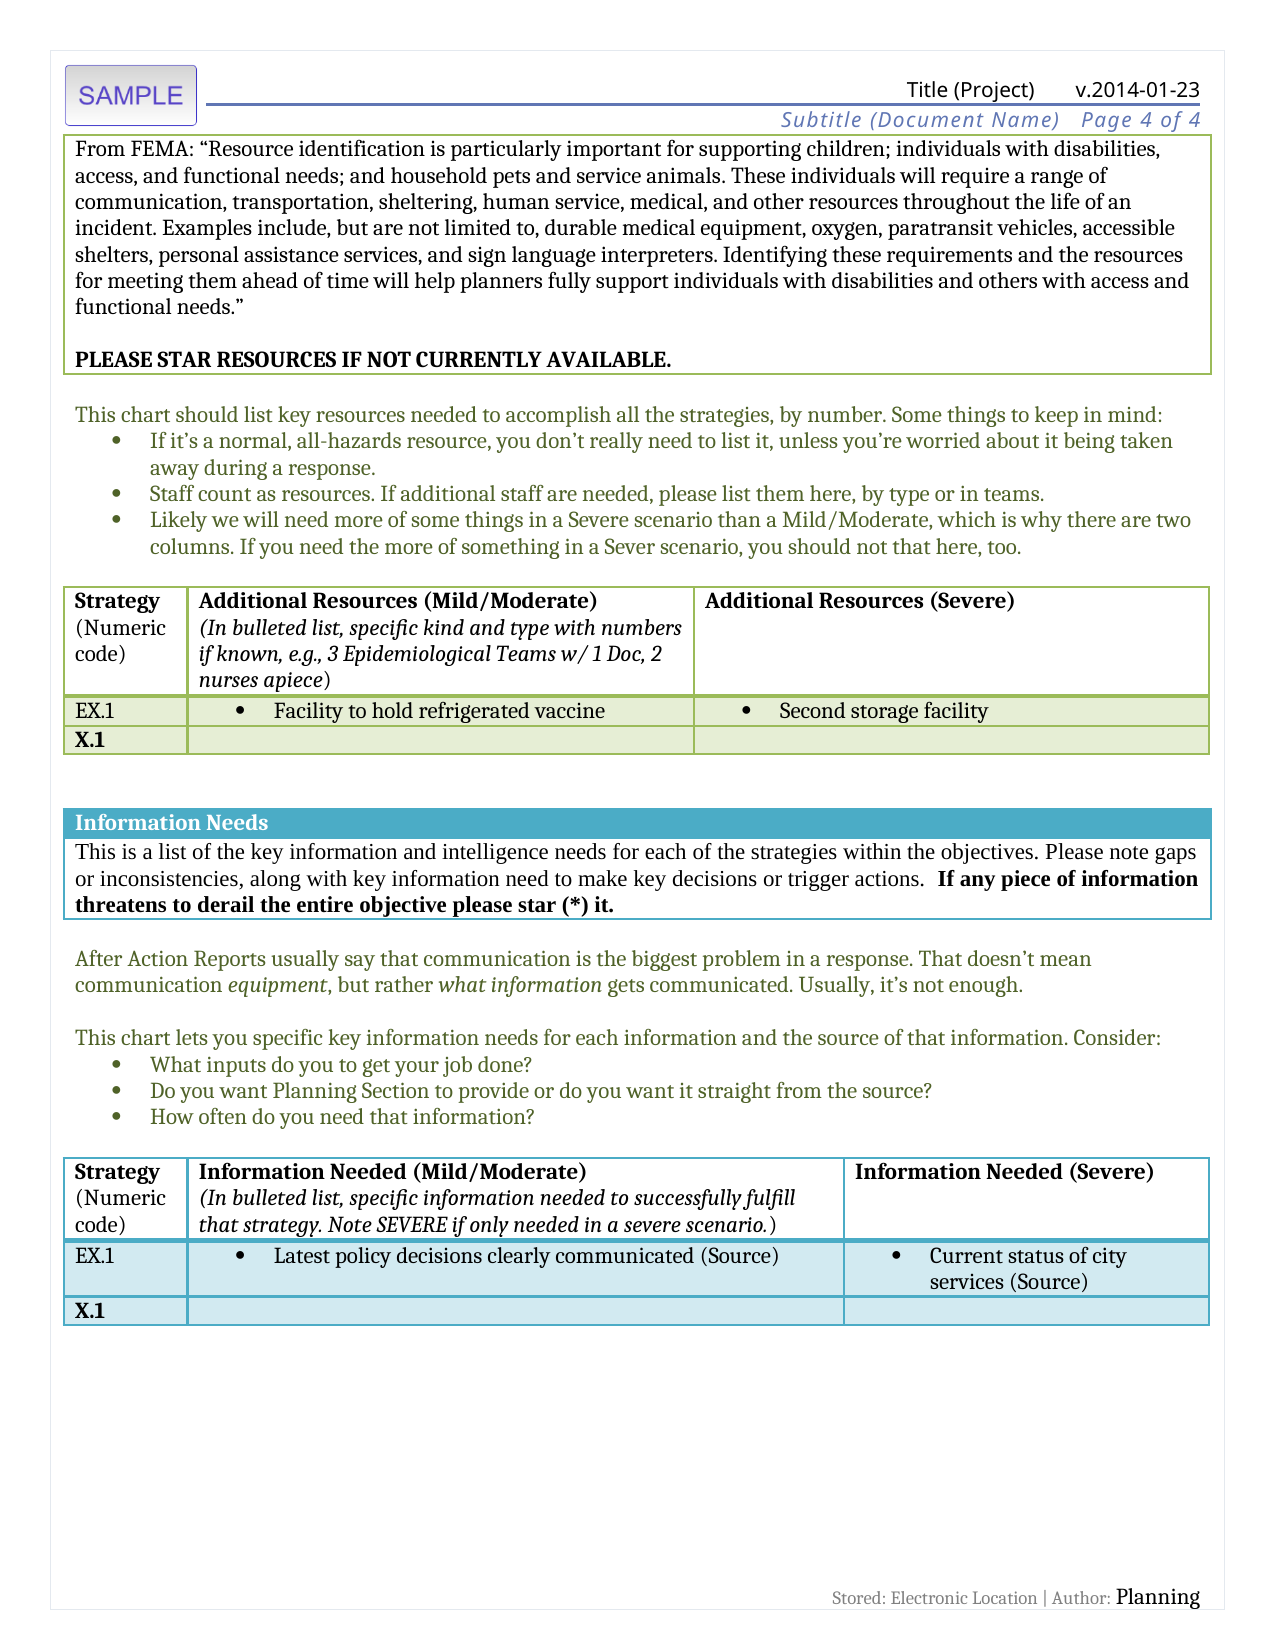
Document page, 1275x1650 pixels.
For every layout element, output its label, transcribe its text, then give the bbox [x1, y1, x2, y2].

table_cell Facility to hold refrigerated vaccine [189, 698, 693, 725]
table_cell This is a list of the key information and intelligence needs for each of the strategies within the objectives. Please note gaps or inconsistencies, along with key information need to make key decisions or trigger actions. If any piece of information threatens to derail the entire objective please star (*) it. [65, 839, 1210, 917]
table_cell [695, 727, 1208, 753]
picture [63, 63, 198, 127]
table_cell X.1 [65, 727, 186, 753]
table_cell [189, 1298, 843, 1324]
table_cell EX.1 [65, 698, 186, 725]
list How often do you need that information? [112, 1104, 1200, 1130]
table_cell Latest policy decisions clearly communicated (Source) [189, 1243, 843, 1295]
table_cell EX.1 [65, 1243, 186, 1295]
table_header Additional Resources (Mild/Moderate) (In bulleted list, specific kind and type with numbers if known, e.g., 3 Epidemiological Teams w/ 1 Doc, 2 nurses apiece) [189, 588, 693, 694]
table_header Strategy (Numeric code) [65, 1159, 186, 1238]
table_header Information Needs [65, 810, 1210, 836]
table_cell X.1 [65, 1298, 186, 1324]
list Do you want Planning Section to provide or do you want it straight from the source? [112, 1078, 1200, 1104]
table_cell [189, 727, 693, 753]
table_header Information Needed (Mild/Moderate) (In bulleted list, specific information needed to successfully fulfill that strategy. Note SEVERE if only needed in a severe scenario.) [189, 1159, 843, 1238]
table_header Strategy (Numeric code) [65, 588, 186, 694]
table_cell Second storage facility [695, 698, 1208, 725]
table_header Additional Resources (Severe) [695, 588, 1208, 694]
text After Action Reports usually say that communication is the biggest problem in a response. That doesn’t mean communication equipment, but rather what information gets communicated. Usually, it’s not enough. [75, 946, 1200, 999]
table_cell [65, 136, 1210, 373]
list What inputs do you to get your job done? [112, 1051, 1200, 1078]
list If it’s a normal, all-hazards resource, you don’t really need to list it, unless you’re worried about it being taken away during a response. [112, 428, 1200, 481]
text This chart should list key resources needed to accomplish all the strategies, by number. Some things to keep in mind: [75, 402, 1200, 428]
table_cell Current status of city services (Source) [845, 1243, 1208, 1295]
text This chart lets you specific key information needs for each information and the source of that information. Consider: [75, 1025, 1200, 1051]
table_cell [845, 1298, 1208, 1324]
list Likely we will need more of some things in a Severe scenario than a Mild/Moderate, which is why there are two columns. If you need the more of something in a Sever scenario, you should not that here, too. [112, 507, 1200, 560]
table_header Information Needed (Severe) [845, 1159, 1208, 1238]
list Staff count as resources. If additional staff are needed, please list them here, by type or in teams. [112, 481, 1200, 507]
